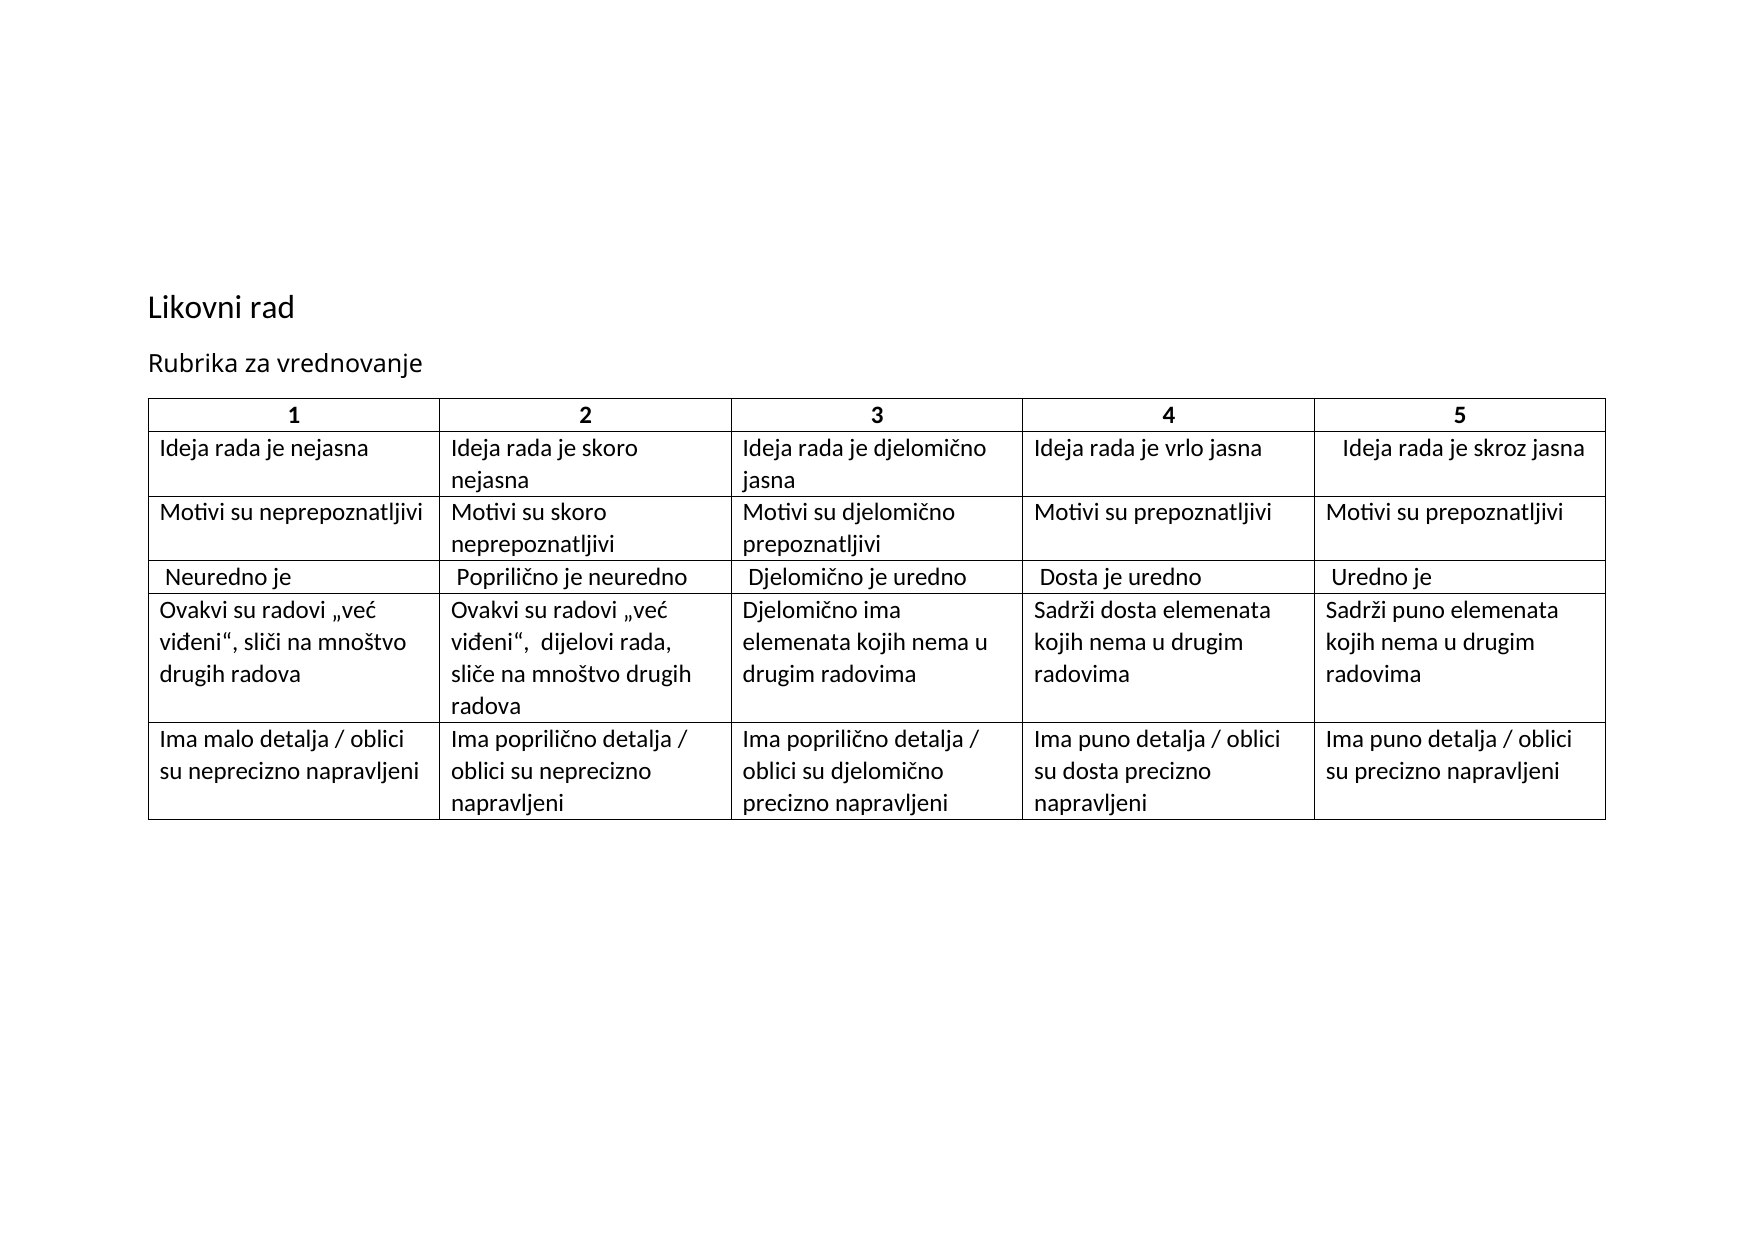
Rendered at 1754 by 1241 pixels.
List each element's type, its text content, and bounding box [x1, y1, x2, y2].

table_cell Ima poprilično detalja / oblici su djelomično precizno napravljeni [732, 723, 1022, 819]
table_cell Ima puno detalja / oblici su precizno napravljeni [1315, 723, 1605, 819]
table_cell Ideja rada je skroz jasna [1315, 432, 1605, 496]
table_cell Dosta je uredno [1023, 561, 1314, 593]
table_cell Ima malo detalja / oblici su neprecizno napravljeni [149, 723, 439, 819]
table_cell Motivi su neprepoznatljivi [149, 497, 439, 560]
table_cell Ima poprilično detalja / oblici su neprecizno napravljeni [440, 723, 731, 819]
table_header 3 [732, 399, 1022, 431]
table_cell Motivi su prepoznatljivi [1023, 497, 1314, 560]
table_header 5 [1315, 399, 1605, 431]
table_cell Sadrži dosta elemenata kojih nema u drugim radovima [1023, 594, 1314, 722]
table_cell Poprilično je neuredno [440, 561, 731, 593]
table_cell Ima puno detalja / oblici su dosta precizno napravljeni [1023, 723, 1314, 819]
table_cell Uredno je [1315, 561, 1605, 593]
table_header 1 [149, 399, 439, 431]
table_cell Ovakvi su radovi „već viđeni“, sliči na mnoštvo drugih radova [149, 594, 439, 722]
text Rubrika za vrednovanje [148, 346, 1606, 379]
table_cell Motivi su djelomično prepoznatljivi [732, 497, 1022, 560]
table_cell Djelomično ima elemenata kojih nema u drugim radovima [732, 594, 1022, 722]
text Likovni rad [148, 286, 1606, 326]
table_cell Djelomično je uredno [732, 561, 1022, 593]
table_cell Motivi su prepoznatljivi [1315, 497, 1605, 560]
table_cell Motivi su skoro neprepoznatljivi [440, 497, 731, 560]
table_cell Ideja rada je vrlo jasna [1023, 432, 1314, 496]
table_header 2 [440, 399, 731, 431]
table_cell Ideja rada je djelomično jasna [732, 432, 1022, 496]
table_cell Ideja rada je skoro nejasna [440, 432, 731, 496]
table_header 4 [1023, 399, 1314, 431]
table_cell Ideja rada je nejasna [149, 432, 439, 496]
table_cell Neuredno je [149, 561, 439, 593]
table_cell Ovakvi su radovi „već viđeni“, dijelovi rada, sliče na mnoštvo drugih radova [440, 594, 731, 722]
table_cell Sadrži puno elemenata kojih nema u drugim radovima [1315, 594, 1605, 722]
